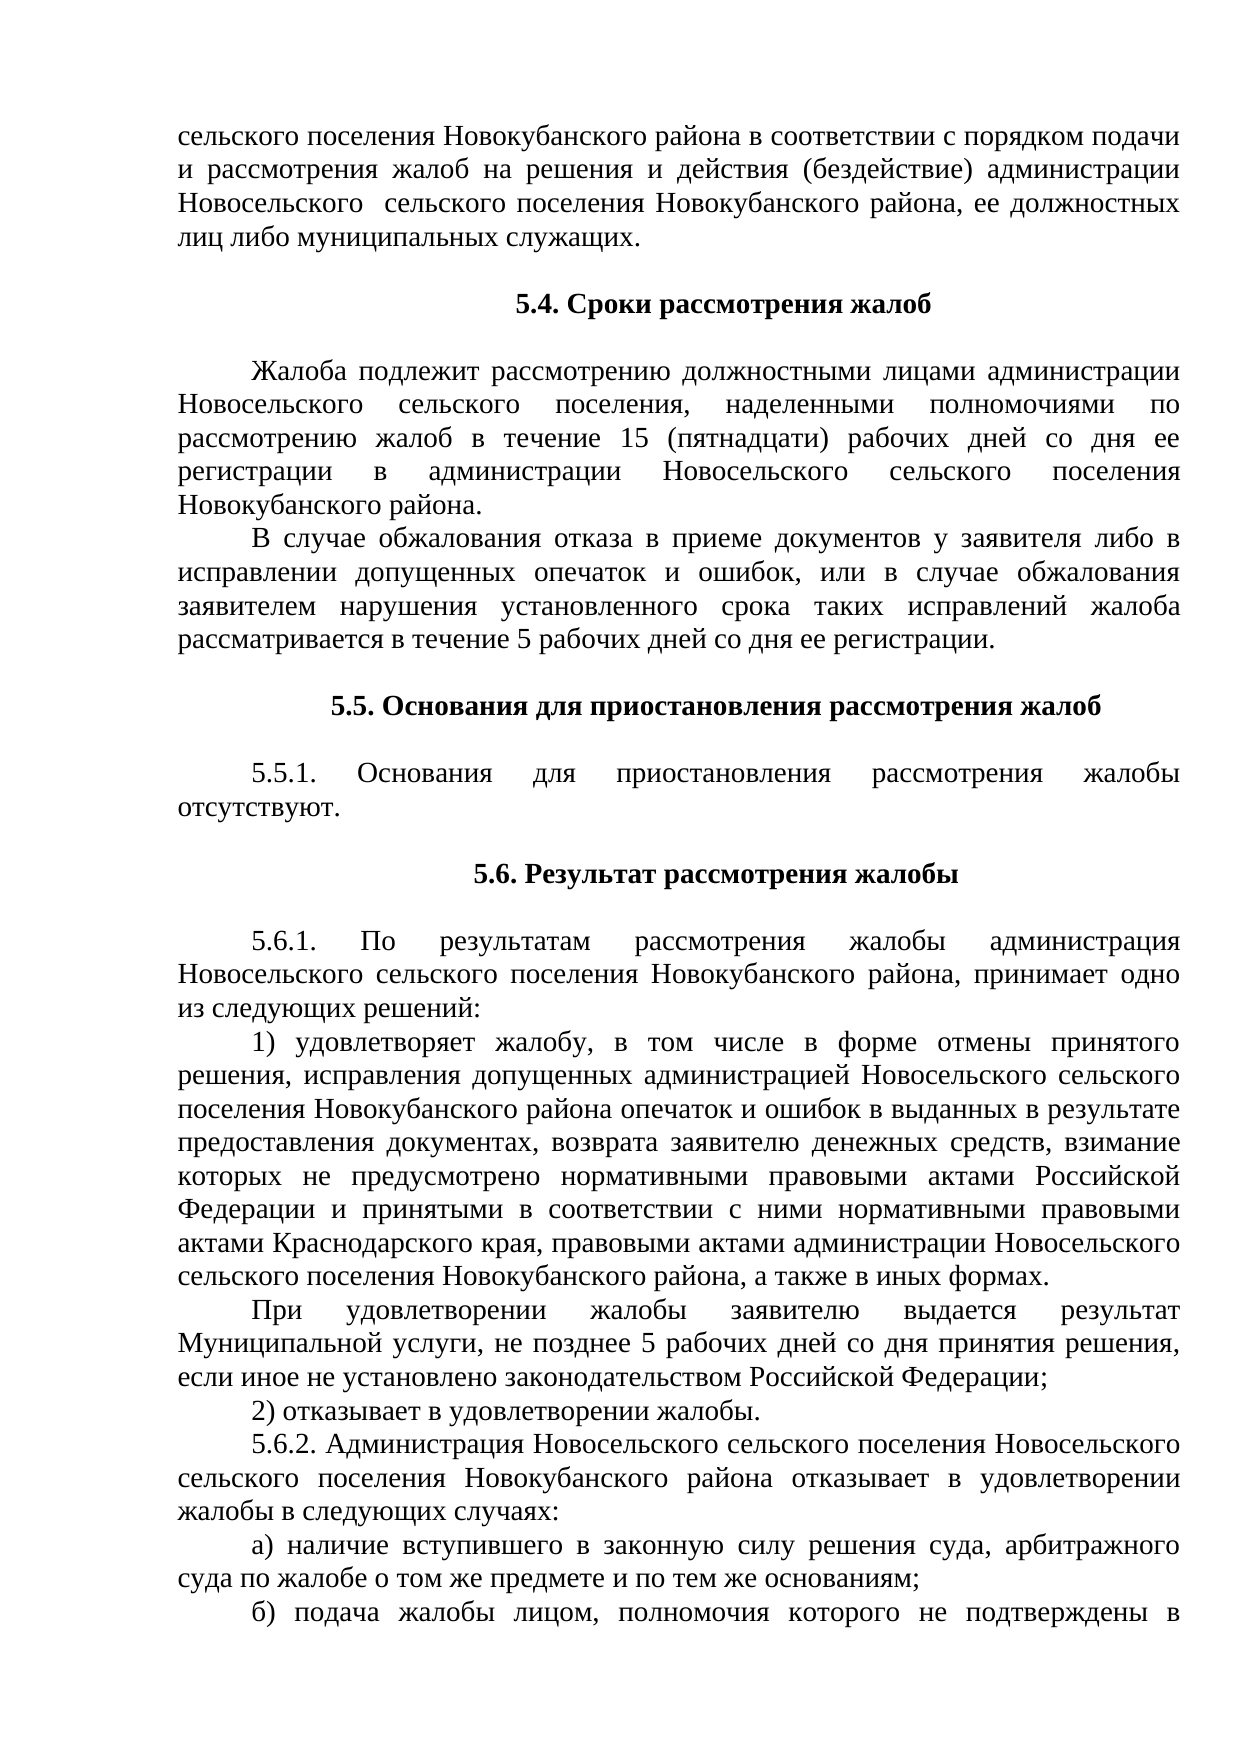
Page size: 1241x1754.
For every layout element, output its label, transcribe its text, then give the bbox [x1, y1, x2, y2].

text 5.5.1. Основания для приостановления рассмотрения жалобы отсутствуют. [177, 755, 1181, 822]
text Жалоба подлежит рассмотрению должностными лицами администрации Новосельского сельского поселения, наделенными полномочиями по рассмотрению жалоб в течение 15 (пятнадцати) рабочих дней со дня ее регистрации в администрации Новосельского сельского поселения Новокубанского района. [177, 353, 1181, 521]
text 5.6.2. Администрация Новосельского сельского поселения Новосельского сельского поселения Новокубанского района отказывает в удовлетворении жалобы в следующих случаях: [177, 1426, 1181, 1527]
text 5.4. Сроки рассмотрения жалоб [177, 286, 1181, 319]
text 5.5. Основания для приостановления рассмотрения жалоб [177, 688, 1181, 722]
text 2) отказывает в удовлетворении жалобы. [177, 1393, 1181, 1426]
text а) наличие вступившего в законную силу решения суда, арбитражного суда по жалобе о том же предмете и по тем же основаниям; [177, 1527, 1181, 1594]
text 5.6. Результат рассмотрения жалобы [177, 856, 1181, 889]
text При удовлетворении жалобы заявителю выдается результат Муниципальной услуги, не позднее 5 рабочих дней со дня принятия решения, если иное не установлено законодательством Российской Федерации; [177, 1292, 1181, 1393]
text 5.6.1. По результатам рассмотрения жалобы администрация Новосельского сельского поселения Новокубанского района, принимает одно из следующих решений: [177, 923, 1181, 1024]
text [177, 1594, 1181, 1627]
text 1) удовлетворяет жалобу, в том числе в форме отмены принятого решения, исправления допущенных администрацией Новосельского сельского поселения Новокубанского района опечаток и ошибок в выданных в результате предоставления документах, возврата заявителю денежных средств, взимание которых не предусмотрено нормативными правовыми актами Российской Федерации и принятыми в соответствии с ними нормативными правовыми актами Краснодарского края, правовыми актами администрации Новосельского сельского поселения Новокубанского района, а также в иных формах. [177, 1024, 1181, 1292]
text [177, 118, 1181, 252]
text В случае обжалования отказа в приеме документов у заявителя либо в исправлении допущенных опечаток и ошибок, или в случае обжалования заявителем нарушения установленного срока таких исправлений жалоба рассматривается в течение 5 рабочих дней со дня ее регистрации. [177, 521, 1181, 655]
